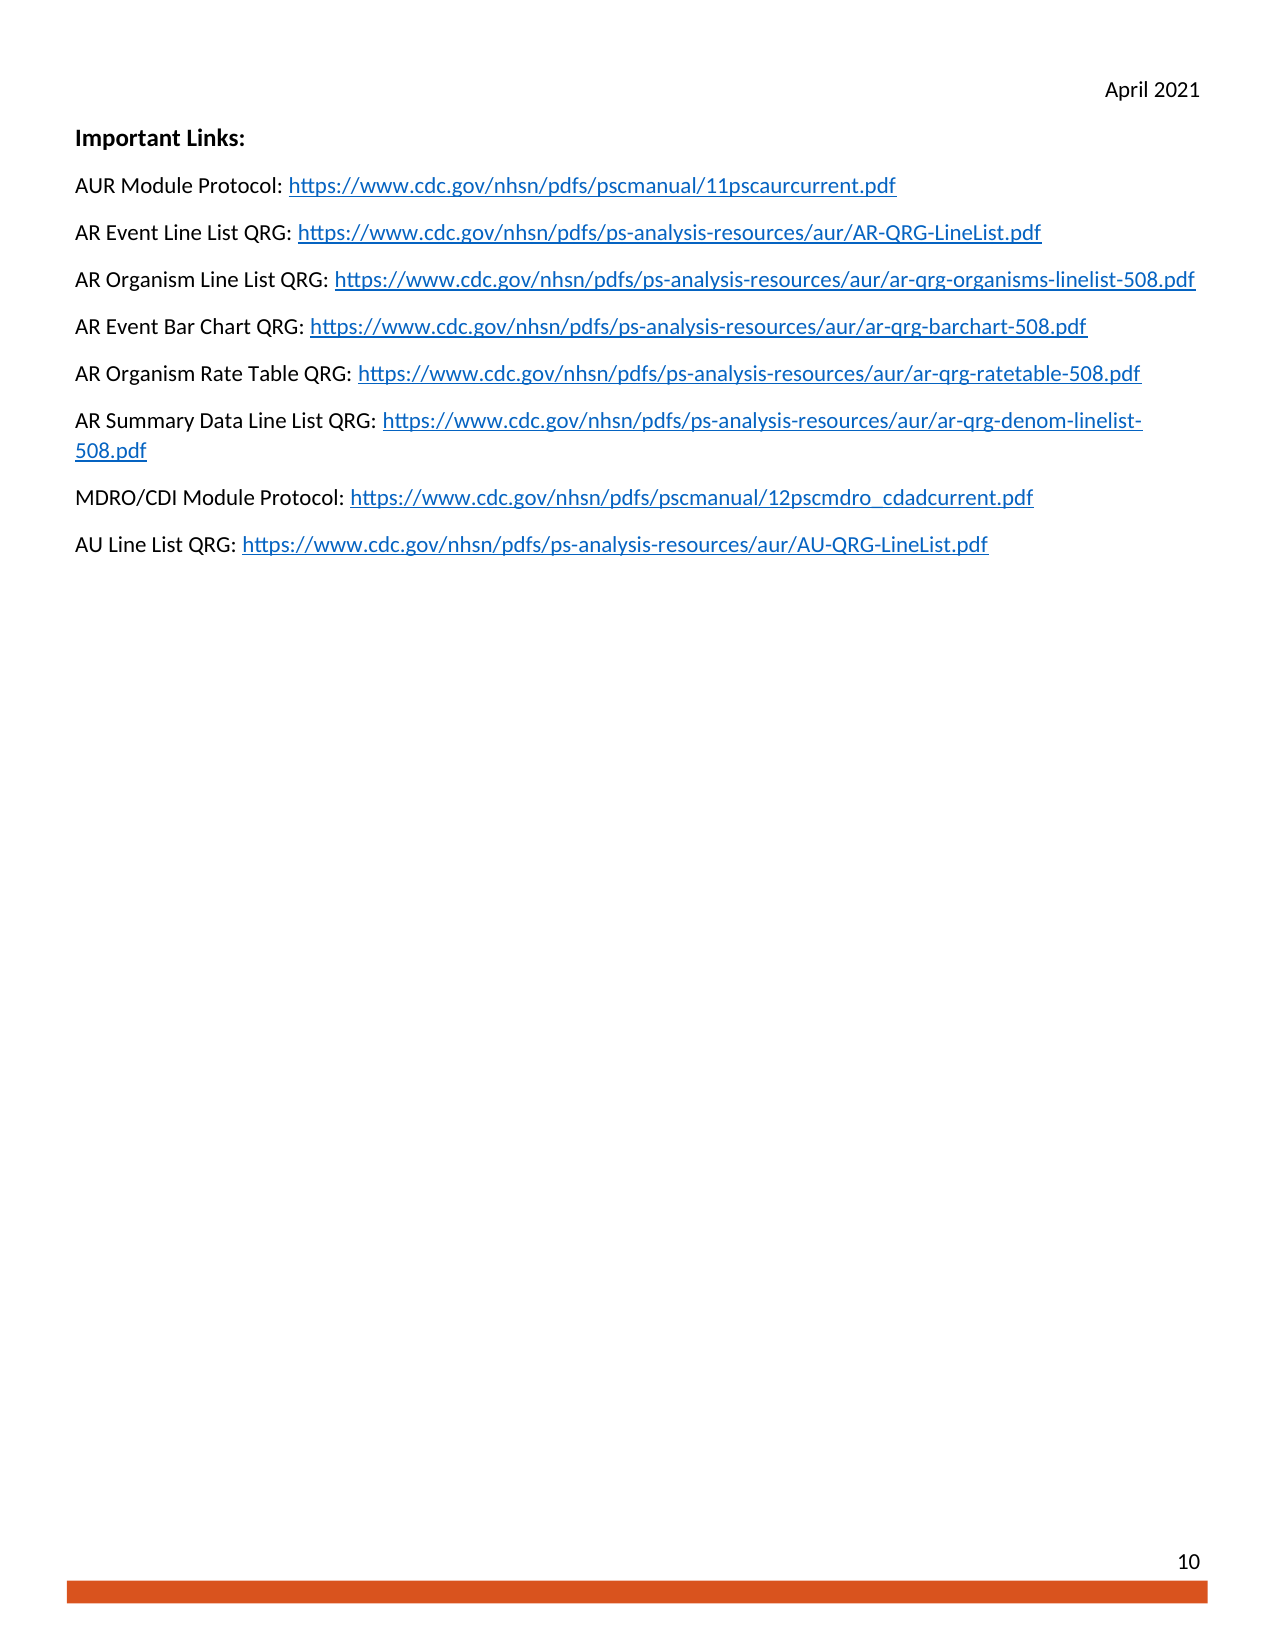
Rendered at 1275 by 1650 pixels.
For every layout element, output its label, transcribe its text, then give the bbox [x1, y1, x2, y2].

text AR Event Bar Chart QRG: https://www.cdc.gov/nhsn/pdfs/ps-analysis-resources/aur/ar-qrg-barchart-508.pdf [75, 312, 1200, 340]
text Important Links: [75, 122, 1200, 152]
text AR Summary Data Line List QRG: https://www.cdc.gov/nhsn/pdfs/ps-analysis-resources/aur/ar-qrg-denom-linelist-508.pdf [75, 406, 1200, 464]
text AUR Module Protocol: https://www.cdc.gov/nhsn/pdfs/pscmanual/11pscaurcurrent.pdf [75, 171, 1200, 199]
text AR Event Line List QRG: https://www.cdc.gov/nhsn/pdfs/ps-analysis-resources/aur/AR-QRG-LineList.pdf [75, 218, 1200, 246]
text AR Organism Line List QRG: https://www.cdc.gov/nhsn/pdfs/ps-analysis-resources/aur/ar-qrg-organisms-linelist-508.pdf [75, 265, 1200, 293]
text AR Organism Rate Table QRG: https://www.cdc.gov/nhsn/pdfs/ps-analysis-resources/aur/ar-qrg-ratetable-508.pdf [75, 359, 1200, 387]
text MDRO/CDI Module Protocol: https://www.cdc.gov/nhsn/pdfs/pscmanual/12pscmdro_cdadcurrent.pdf [75, 483, 1200, 511]
text AU Line List QRG: https://www.cdc.gov/nhsn/pdfs/ps-analysis-resources/aur/AU-QRG-LineList.pdf [75, 530, 1200, 558]
